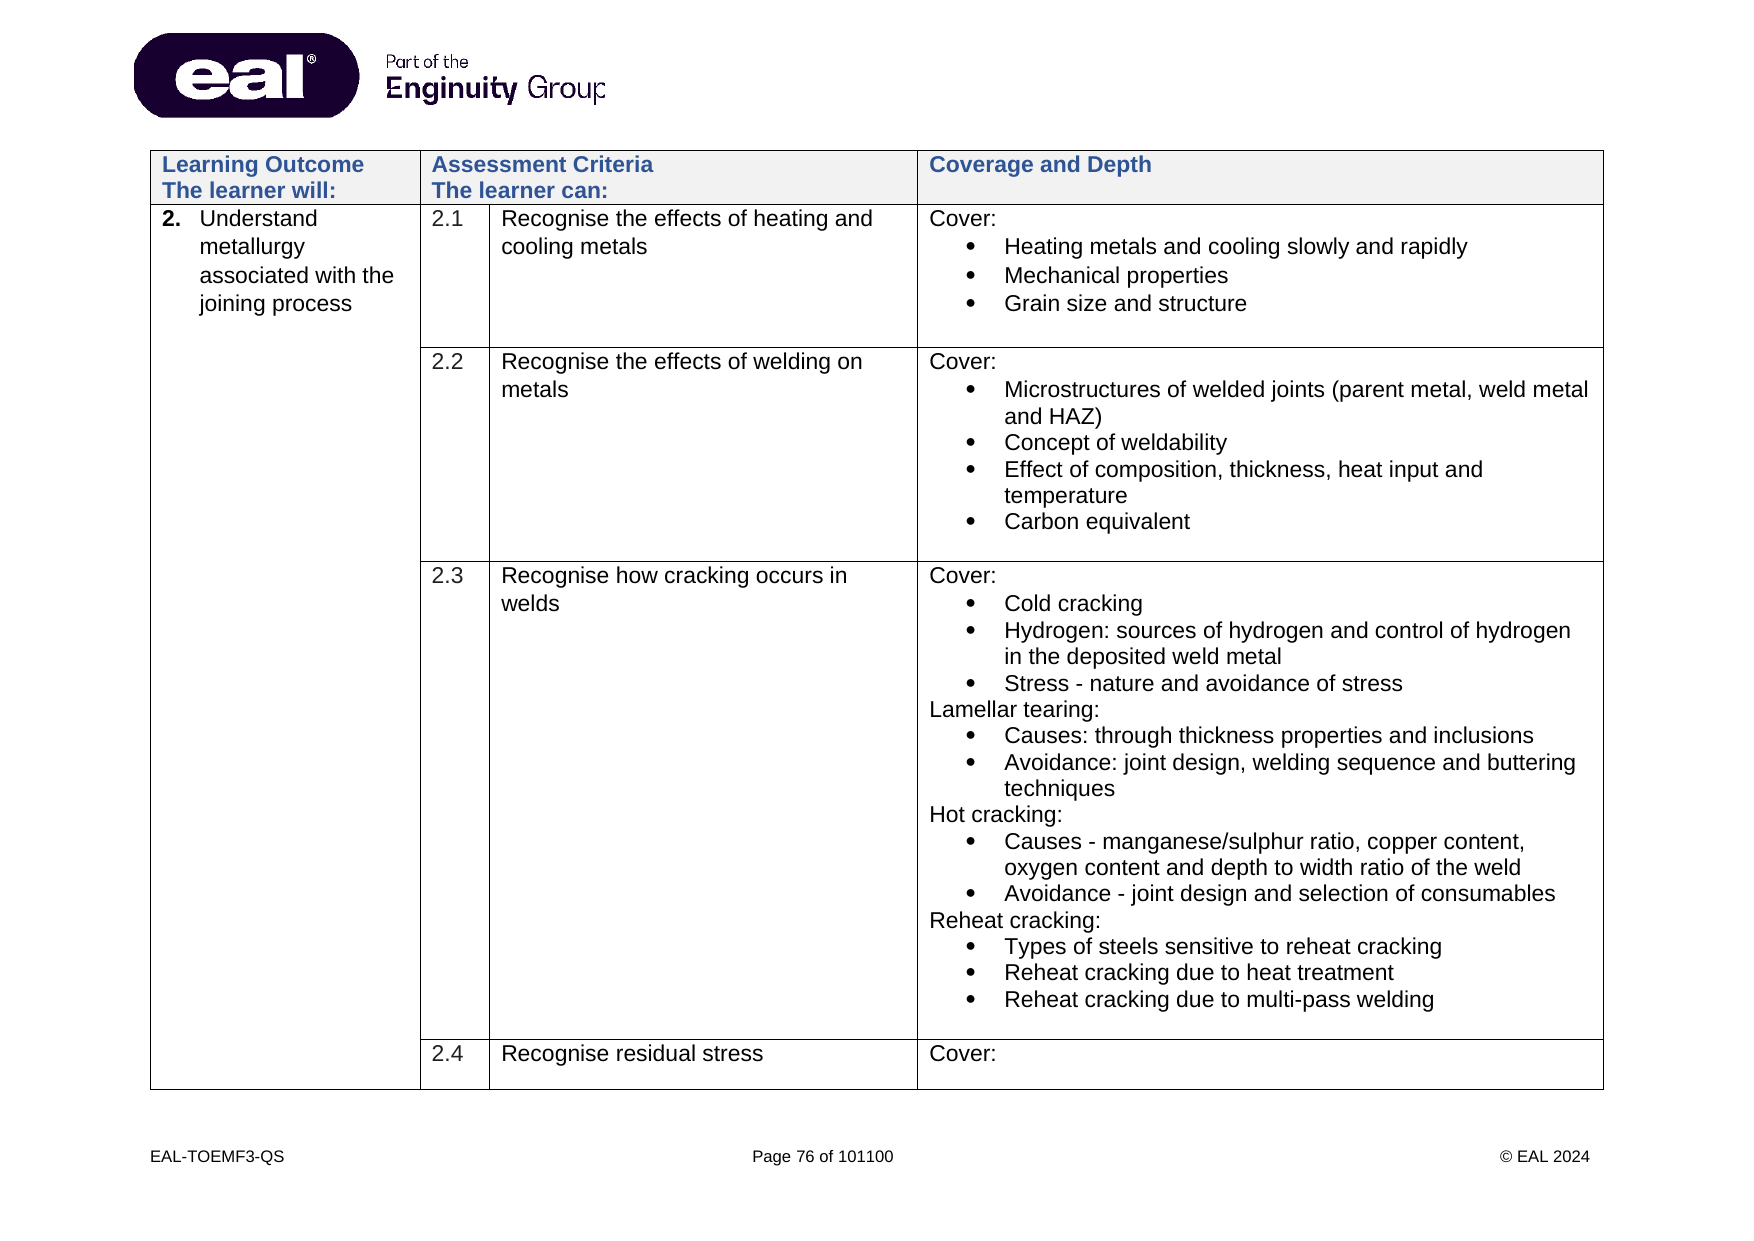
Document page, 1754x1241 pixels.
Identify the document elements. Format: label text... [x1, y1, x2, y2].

table_cell 2.1 [421, 205, 489, 347]
table_header Learning Outcome The learner will: [151, 151, 420, 204]
picture [132, 33, 605, 118]
table_cell Recognise residual stress [490, 1040, 917, 1089]
table_header Coverage and Depth [918, 151, 1603, 204]
table_cell Cover: Cold cracking Hydrogen: sources of hydrogen and control of hydrogen in the deposited weld metal Stress - nature and avoidance of stress Lamellar tearing: Causes: through thickness properties and inclusions Avoidance: joint design, welding sequence and buttering techniques Hot cracking: Causes - manganese/sulphur ratio, copper content, oxygen content and depth to width ratio of the weld Avoidance - joint design and selection of consumables Reheat cracking: Types of steels sensitive to reheat cracking Reheat cracking due to heat treatment Reheat cracking due to multi-pass welding [918, 562, 1603, 1038]
table_header Assessment Criteria The learner can: [421, 151, 917, 204]
table_cell Recognise the effects of welding on metals [490, 348, 917, 561]
table_cell 2.3 [421, 562, 489, 1038]
table_cell Understand metallurgy associated with the joining process [151, 205, 420, 1089]
table_cell 2.4 [421, 1040, 489, 1089]
table_cell Cover: Heating metals and cooling slowly and rapidly Mechanical properties Grain size and structure [918, 205, 1603, 347]
table_cell Recognise how cracking occurs in welds [490, 562, 917, 1038]
table_cell 2.2 [421, 348, 489, 561]
table_cell Recognise the effects of heating and cooling metals [490, 205, 917, 347]
table_cell Cover: Microstructures of welded joints (parent metal, weld metal and HAZ) Concept of weldability Effect of composition, thickness, heat input and temperature Carbon equivalent [918, 348, 1603, 561]
